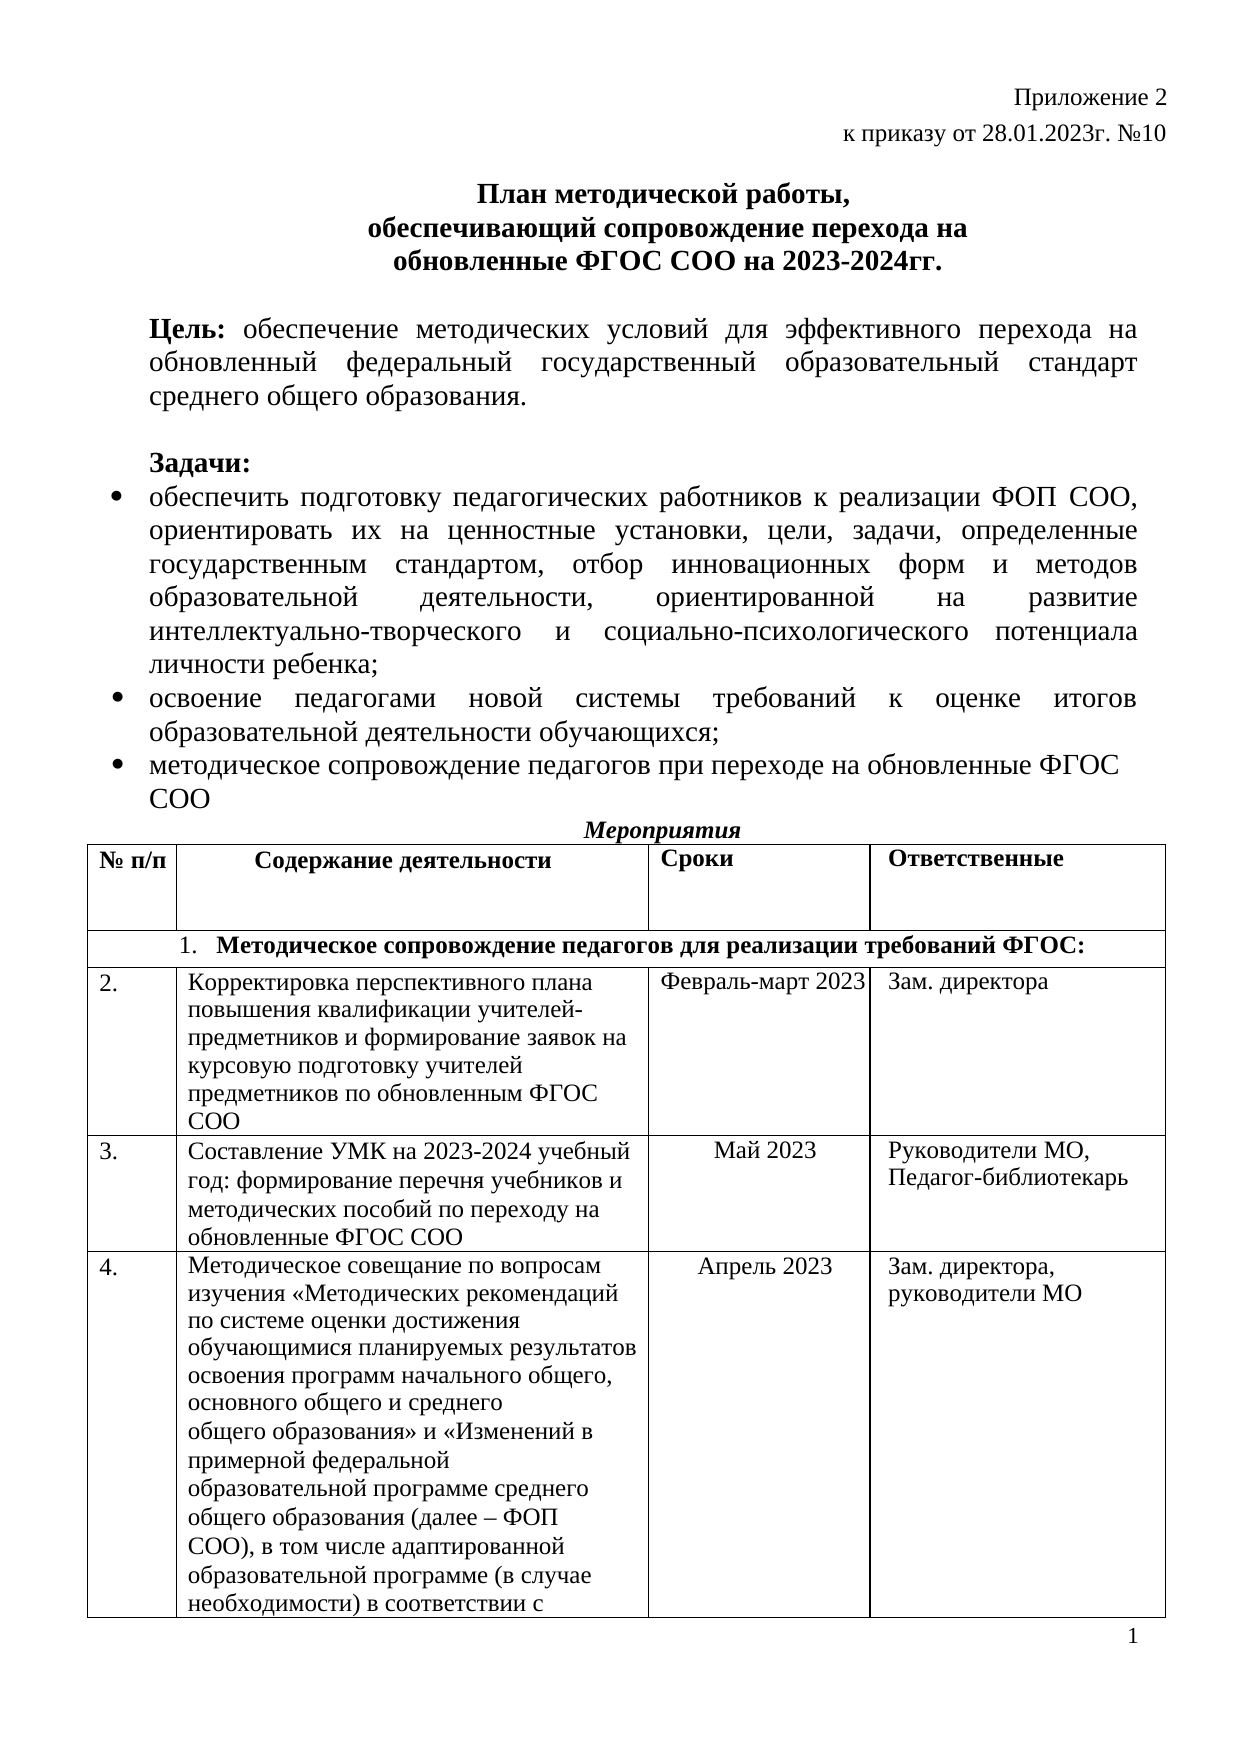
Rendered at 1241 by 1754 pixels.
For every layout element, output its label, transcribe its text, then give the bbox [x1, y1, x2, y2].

title обеспечивающий сопровождение перехода на обновленные ФГОС СОО на 2023-2024гг. [358, 210, 977, 277]
table_cell Апрель 2023 [649, 1252, 869, 1617]
list освоение педагогами новой системы требований к оценке итогов образовательной деятельности обучающихся; [113, 680, 1138, 747]
title План методической работы, [349, 176, 977, 209]
list методическое сопровождение педагогов при переходе на обновленные ФГОС СОО [113, 747, 1138, 814]
table_cell Май 2023 [649, 1136, 869, 1251]
table_cell [88, 968, 176, 1135]
table_cell Зам. директора [871, 968, 1165, 1135]
text Мероприятия [350, 815, 977, 844]
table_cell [177, 1252, 648, 1617]
table_header Сроки [649, 845, 869, 930]
table_cell Составление УМК на 2023-2024 учебный год: формирование перечня учебников и методических пособий по переходу на обновленные ФГОС СОО [177, 1136, 648, 1251]
table_header Ответственные [871, 845, 1165, 930]
table_cell Методическое сопровождение педагогов для реализации требований ФГОС: [88, 931, 1165, 967]
table_cell Февраль-март 2023 [649, 968, 869, 1135]
table_header Содержание деятельности [177, 845, 648, 930]
text Цель: обеспечение методических условий для эффективного перехода на обновленный федеральный государственный образовательный стандарт среднего общего образования. [149, 311, 1138, 411]
text к приказу от 28.01.2023г. №10 [843, 118, 1167, 147]
text Задачи: [149, 446, 1165, 479]
text Приложение 2 [843, 82, 1167, 111]
table_cell [88, 1136, 176, 1251]
table_cell [88, 1252, 176, 1617]
table_cell Руководители МО, Педагог-библиотекарь [871, 1136, 1165, 1251]
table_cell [871, 1252, 1165, 1617]
table_header № п/п [88, 845, 176, 930]
table_cell Корректировка перспективного плана повышения квалификации учителей- предметников и формирование заявок на курсовую подготовку учителей предметников по обновленным ФГОС СОО [177, 968, 648, 1135]
list обеспечить подготовку педагогических работников к реализации ФОП СОО, ориентировать их на ценностные установки, цели, задачи, определенные государственным стандартом, отбор инновационных форм и методов образовательной деятельности, ориентированной на развитие интеллектуально-творческого и социально-психологического потенциала личности ребенка; [111, 479, 1138, 680]
